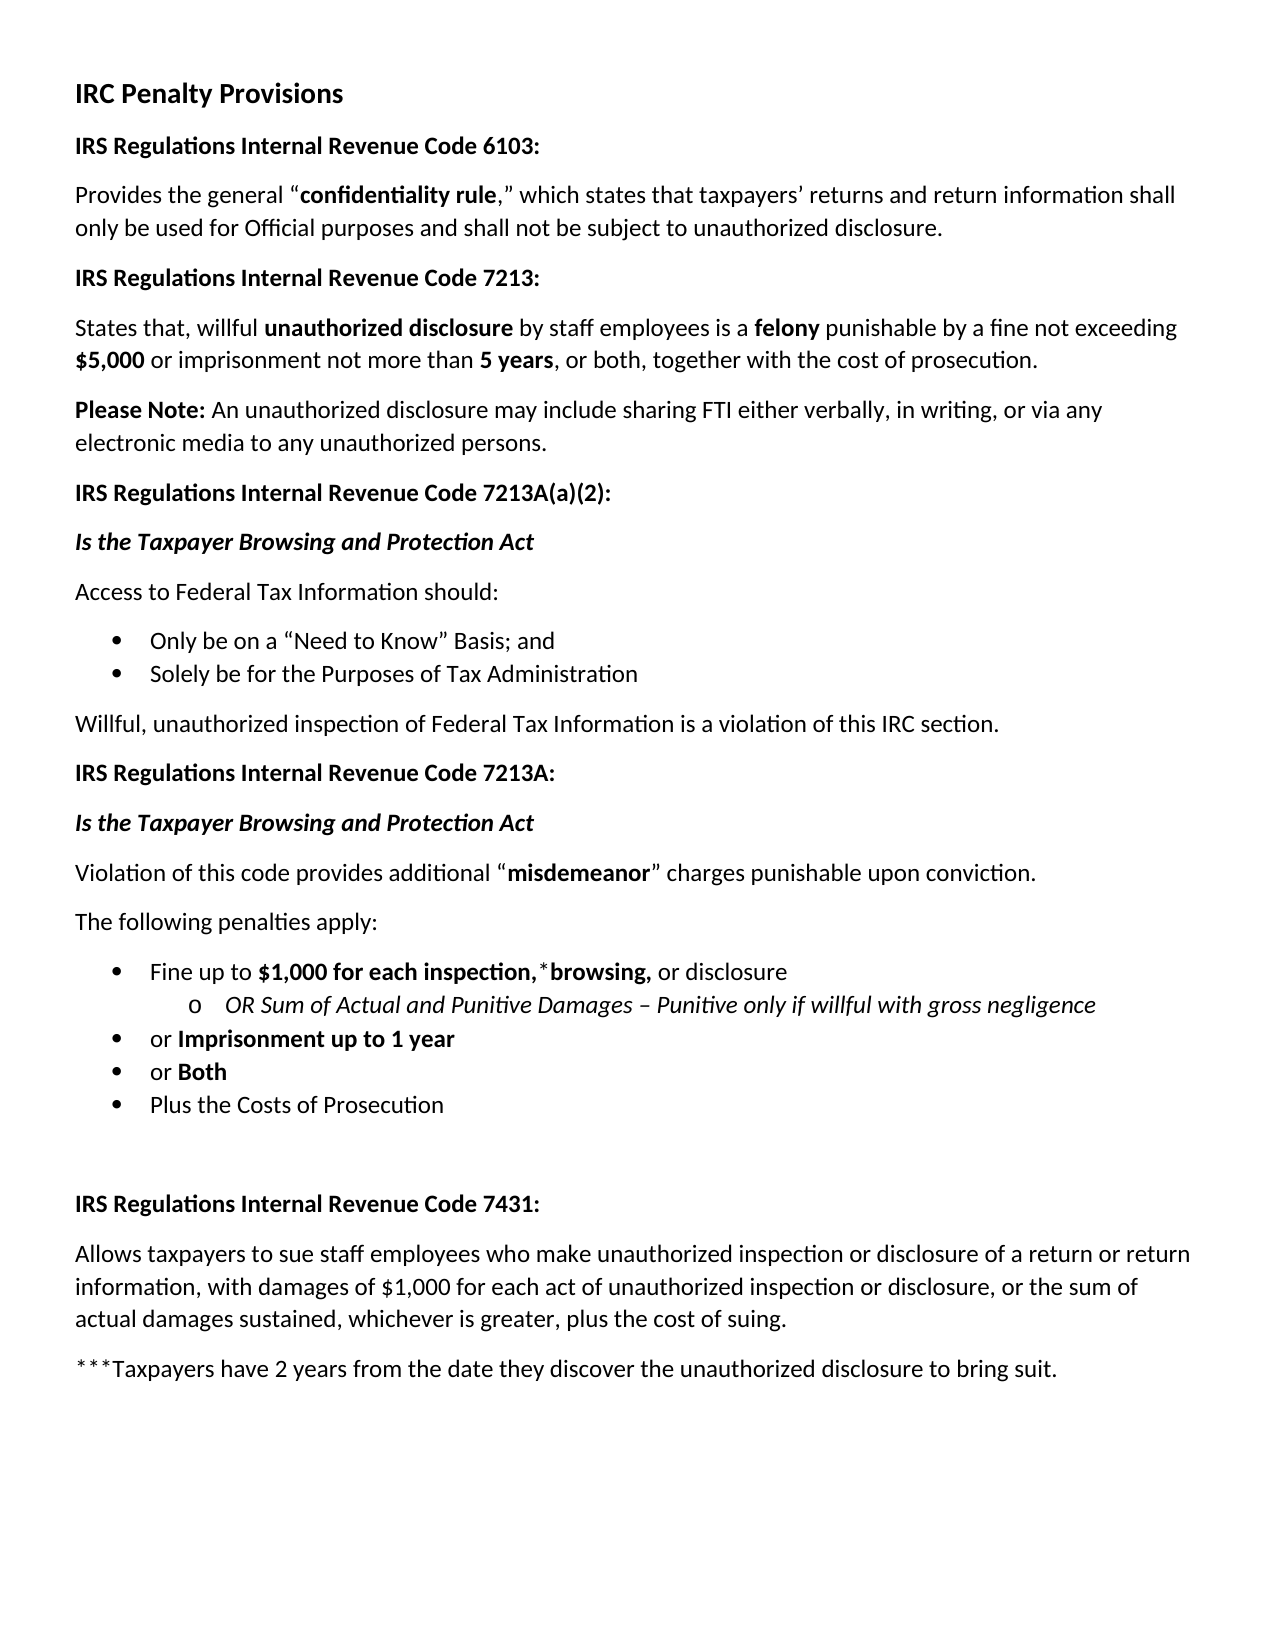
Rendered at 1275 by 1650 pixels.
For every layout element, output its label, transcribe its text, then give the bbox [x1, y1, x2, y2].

list or Both [112, 1056, 1200, 1087]
text ***Taxpayers have 2 years from the date they discover the unauthorized disclosure to bring suit. [75, 1353, 1200, 1384]
list Solely be for the Purposes of Tax Administration [112, 658, 1200, 689]
text Is the Taxpayer Browsing and Protection Act [75, 526, 1200, 557]
text States that, willful unauthorized disclosure by staff employees is a felony punishable by a fine not exceeding $5,000 or imprisonment not more than 5 years, or both, together with the cost of prosecution. [75, 312, 1200, 375]
text Provides the general “confidentiality rule,” which states that taxpayers’ returns and return information shall only be used for Official purposes and shall not be subject to unauthorized disclosure. [75, 180, 1200, 243]
text IRS Regulations Internal Revenue Code 7213: [75, 262, 1200, 293]
text The following penalties apply: [75, 906, 1200, 937]
text Allows taxpayers to sue staff employees who make unauthorized inspection or disclosure of a return or return information, with damages of $1,000 for each act of unauthorized inspection or disclosure, or the sum of actual damages sustained, whichever is greater, plus the cost of suing. [75, 1238, 1200, 1334]
text IRC Penalty Provisions [75, 75, 1200, 111]
list Fine up to $1,000 for each inspection,*browsing, or disclosure [112, 956, 1200, 986]
list or Imprisonment up to 1 year [112, 1023, 1200, 1054]
text IRS Regulations Internal Revenue Code 6103: [75, 130, 1200, 161]
text Please Note: An unauthorized disclosure may include sharing FTI either verbally, in writing, or via any electronic media to any unauthorized persons. [75, 394, 1200, 458]
list Plus the Costs of Prosecution [112, 1089, 1200, 1119]
text Is the Taxpayer Browsing and Protection Act [75, 807, 1200, 838]
text IRS Regulations Internal Revenue Code 7213A(a)(2): [75, 477, 1200, 507]
text IRS Regulations Internal Revenue Code 7213A: [75, 758, 1200, 788]
list Only be on a “Need to Know” Basis; and [112, 626, 1200, 656]
text IRS Regulations Internal Revenue Code 7431: [75, 1188, 1200, 1219]
list OR Sum of Actual and Punitive Damages – Punitive only if willful with gross negligence [187, 989, 1200, 1021]
text Willful, unauthorized inspection of Federal Tax Information is a violation of this IRC section. [75, 708, 1200, 738]
text Access to Federal Tax Information should: [75, 576, 1200, 606]
text Violation of this code provides additional “misdemeanor” charges punishable upon conviction. [75, 857, 1200, 887]
